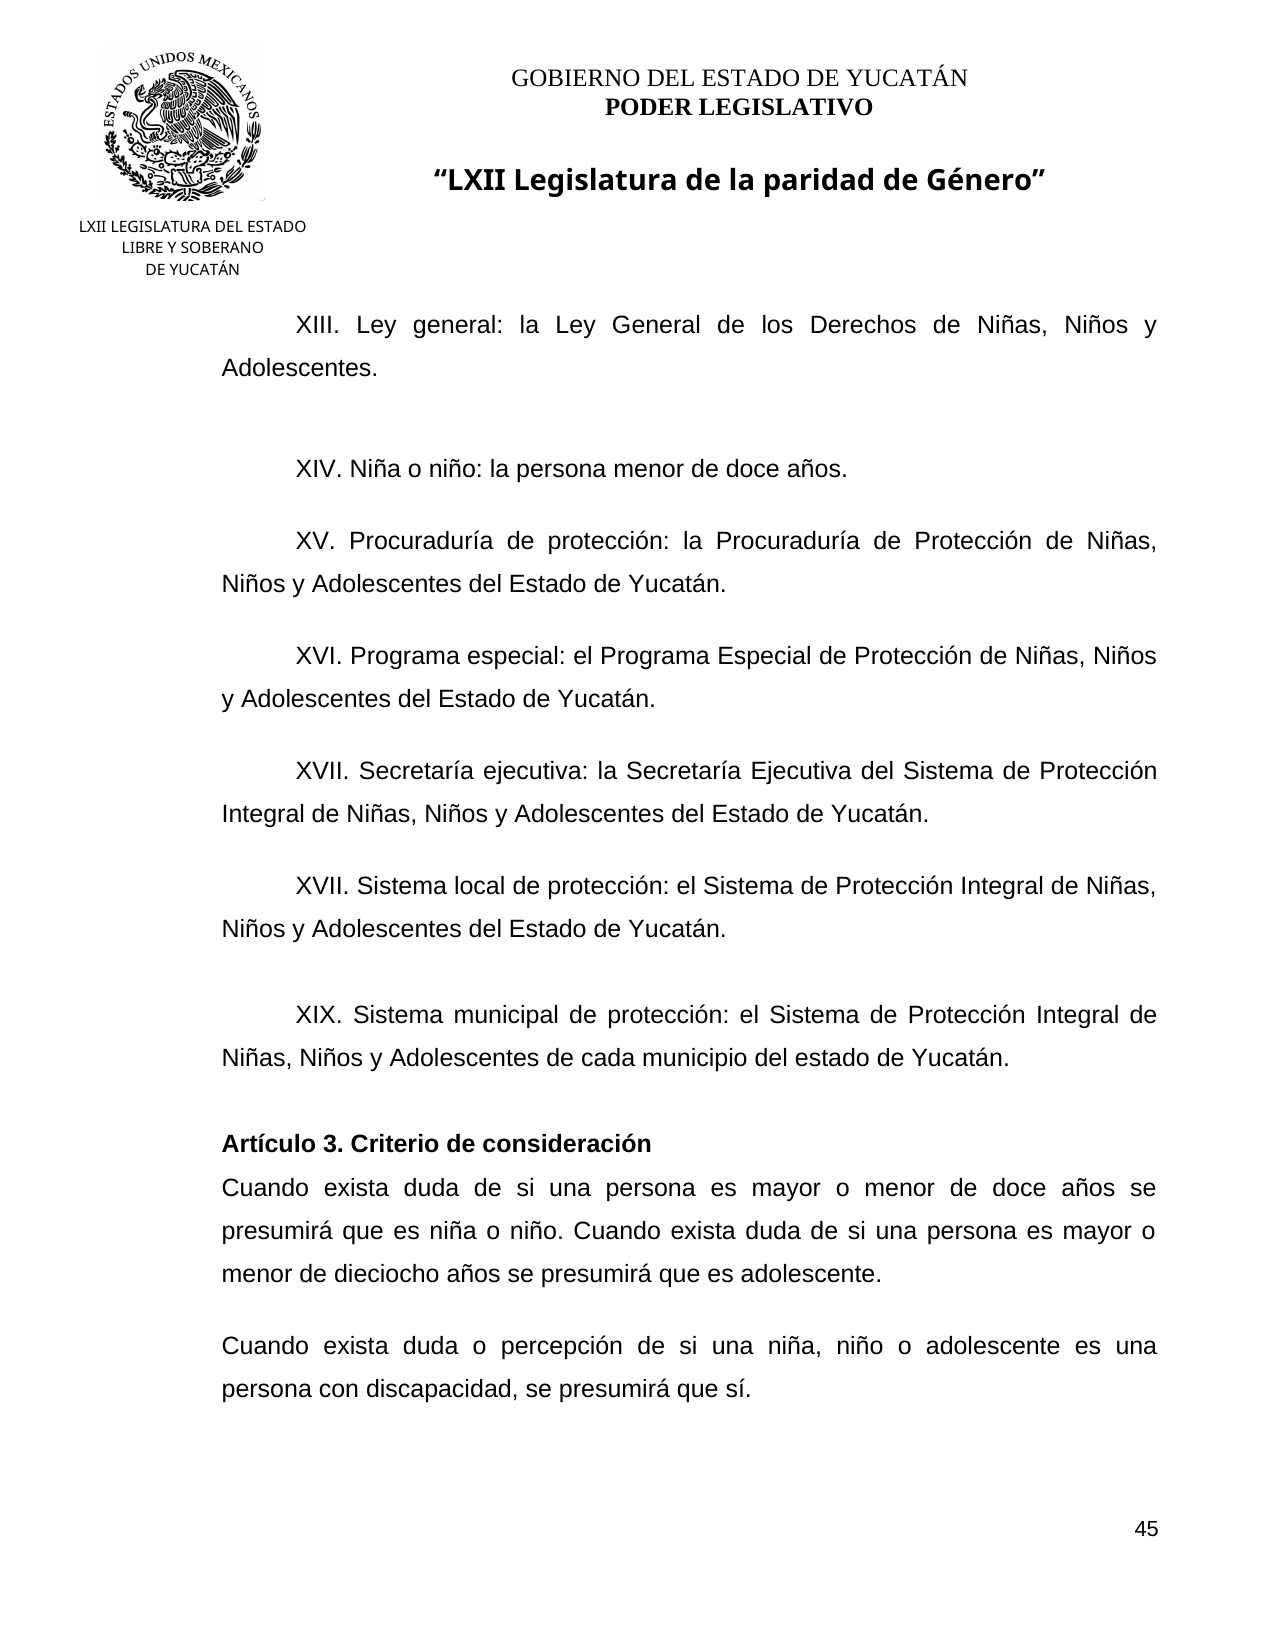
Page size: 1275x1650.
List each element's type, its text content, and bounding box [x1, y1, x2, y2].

text Artículo 3. Criterio de consideración [221, 1129, 1158, 1158]
text XIII. Ley general: la Ley General de los Derechos de Niñas, Niños y Adolescentes. [221, 310, 1158, 382]
text XVII. Sistema local de protección: el Sistema de Protección Integral de Niñas, Niños y Adolescentes del Estado de Yucatán. [221, 871, 1158, 943]
text XVII. Secretaría ejecutiva: la Secretaría Ejecutiva del Sistema de Protección Integral de Niñas, Niños y Adolescentes del Estado de Yucatán. [221, 756, 1158, 828]
text XIX. Sistema municipal de protección: el Sistema de Protección Integral de Niñas, Niños y Adolescentes de cada municipio del estado de Yucatán. [221, 1000, 1158, 1072]
text XIV. Niña o niño: la persona menor de doce años. [221, 454, 1158, 483]
picture [98, 42, 267, 201]
text Cuando exista duda de si una persona es mayor o menor de doce años se presumirá que es niña o niño. Cuando exista duda de si una persona es mayor o menor de dieciocho años se presumirá que es adolescente. [221, 1173, 1158, 1288]
text XVI. Programa especial: el Programa Especial de Protección de Niñas, Niños y Adolescentes del Estado de Yucatán. [221, 641, 1158, 713]
text Cuando exista duda o percepción de si una niña, niño o adolescente es una persona con discapacidad, se presumirá que sí. [221, 1331, 1158, 1403]
text XV. Procuraduría de protección: la Procuraduría de Protección de Niñas, Niños y Adolescentes del Estado de Yucatán. [221, 526, 1158, 598]
